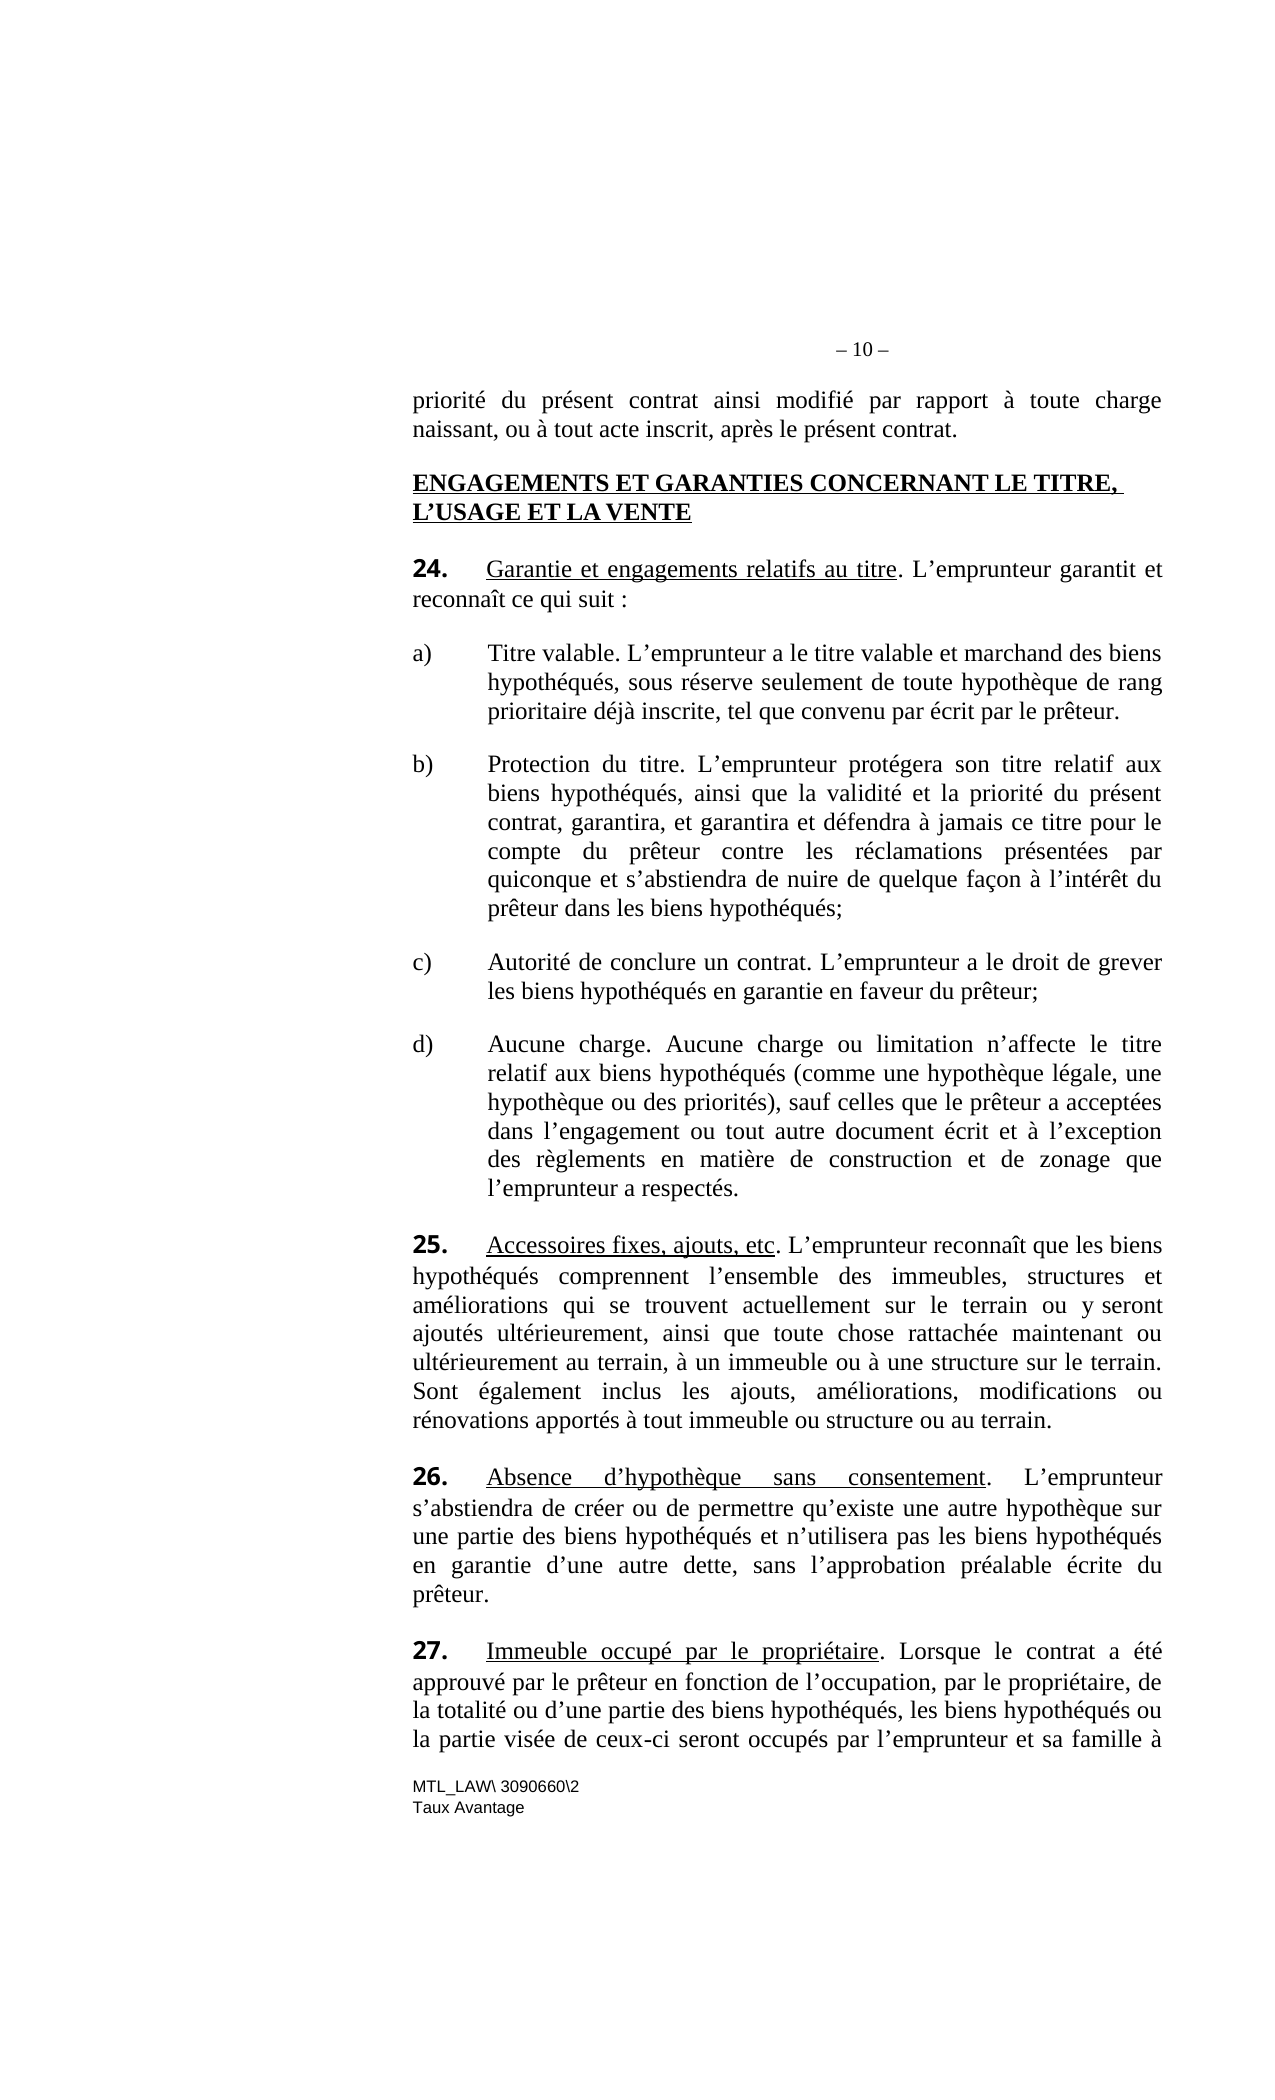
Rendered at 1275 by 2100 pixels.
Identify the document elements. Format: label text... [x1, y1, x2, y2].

subtitle Accessoires fixes, ajouts, etc. L’emprunteur reconnaît que les biens hypothéqués comprennent l’ensemble des immeubles, structures et améliorations qui se trouvent actuellement sur le terrain ou y seront ajoutés ultérieurement, ainsi que toute chose rattachée maintenant ou ultérieurement au terrain, à un immeuble ou à une structure sur le terrain. Sont également inclus les ajouts, améliorations, modifications ou rénovations apportés à tout immeuble ou structure ou au terrain. [412, 1227, 1163, 1433]
subtitle Autorité de conclure un contrat. L’emprunteur a le droit de grever les biens hypothéqués en garantie en faveur du prêteur; [412, 947, 1163, 1004]
subtitle Titre valable. L’emprunteur a le titre valable et marchand des biens hypothéqués, sous réserve seulement de toute hypothèque de rang prioritaire déjà inscrite, tel que convenu par écrit par le prêteur. [412, 638, 1163, 724]
subtitle Absence d’hypothèque sans consentement. L’emprunteur s’abstiendra de créer ou de permettre qu’existe une autre hypothèque sur une partie des biens hypothéqués et n’utilisera pas les biens hypothéqués en garantie d’une autre dette, sans l’approbation préalable écrite du prêteur. [412, 1458, 1163, 1608]
subtitle Protection du titre. L’emprunteur protégera son titre relatif aux biens hypothéqués, ainsi que la validité et la priorité du présent contrat, garantira, et garantira et défendra à jamais ce titre pour le compte du prêteur contre les réclamations présentées par quiconque et s’abstiendra de nuire de quelque façon à l’intérêt du prêteur dans les biens hypothéqués; [412, 749, 1163, 922]
subtitle Garantie et engagements relatifs au titre. L’emprunteur garantit et reconnaît ce qui suit : [412, 550, 1163, 613]
title Engagements et garanties concernant le titre, l’usage et la vente [412, 468, 1163, 525]
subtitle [412, 1633, 1163, 1753]
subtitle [412, 385, 1163, 443]
subtitle Aucune charge. Aucune charge ou limitation n’affecte le titre relatif aux biens hypothéqués (comme une hypothèque légale, une hypothèque ou des priorités), sauf celles que le prêteur a acceptées dans l’engagement ou tout autre document écrit et à l’exception des règlements en matière de construction et de zonage que l’emprunteur a respectés. [412, 1029, 1163, 1202]
